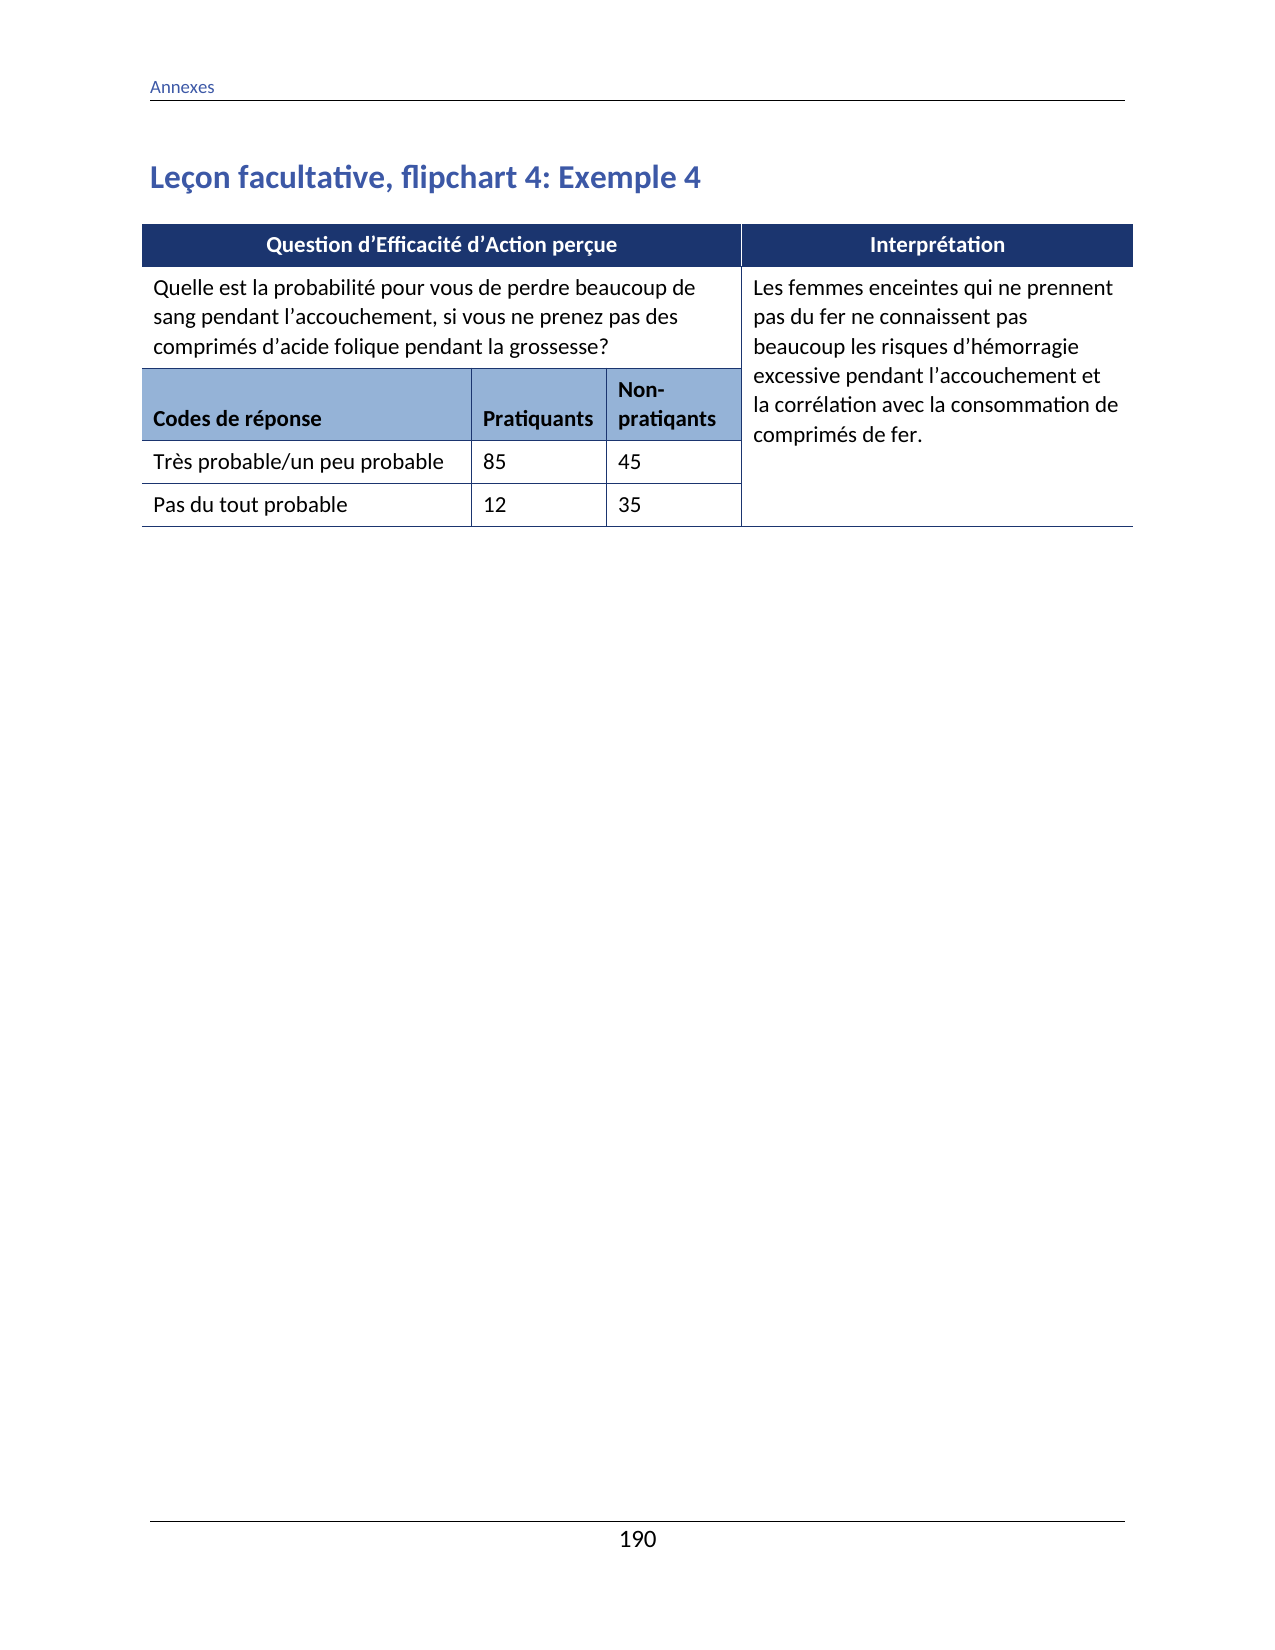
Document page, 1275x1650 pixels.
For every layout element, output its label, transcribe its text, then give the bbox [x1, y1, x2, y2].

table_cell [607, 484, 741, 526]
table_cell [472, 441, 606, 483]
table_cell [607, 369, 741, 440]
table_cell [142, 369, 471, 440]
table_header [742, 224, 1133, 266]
subtitle Leçon facultative, flipchart 4: Exemple 4 [150, 156, 1125, 197]
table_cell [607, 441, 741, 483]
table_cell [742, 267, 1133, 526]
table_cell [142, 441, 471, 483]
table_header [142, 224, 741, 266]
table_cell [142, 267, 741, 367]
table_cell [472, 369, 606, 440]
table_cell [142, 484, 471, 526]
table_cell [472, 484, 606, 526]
